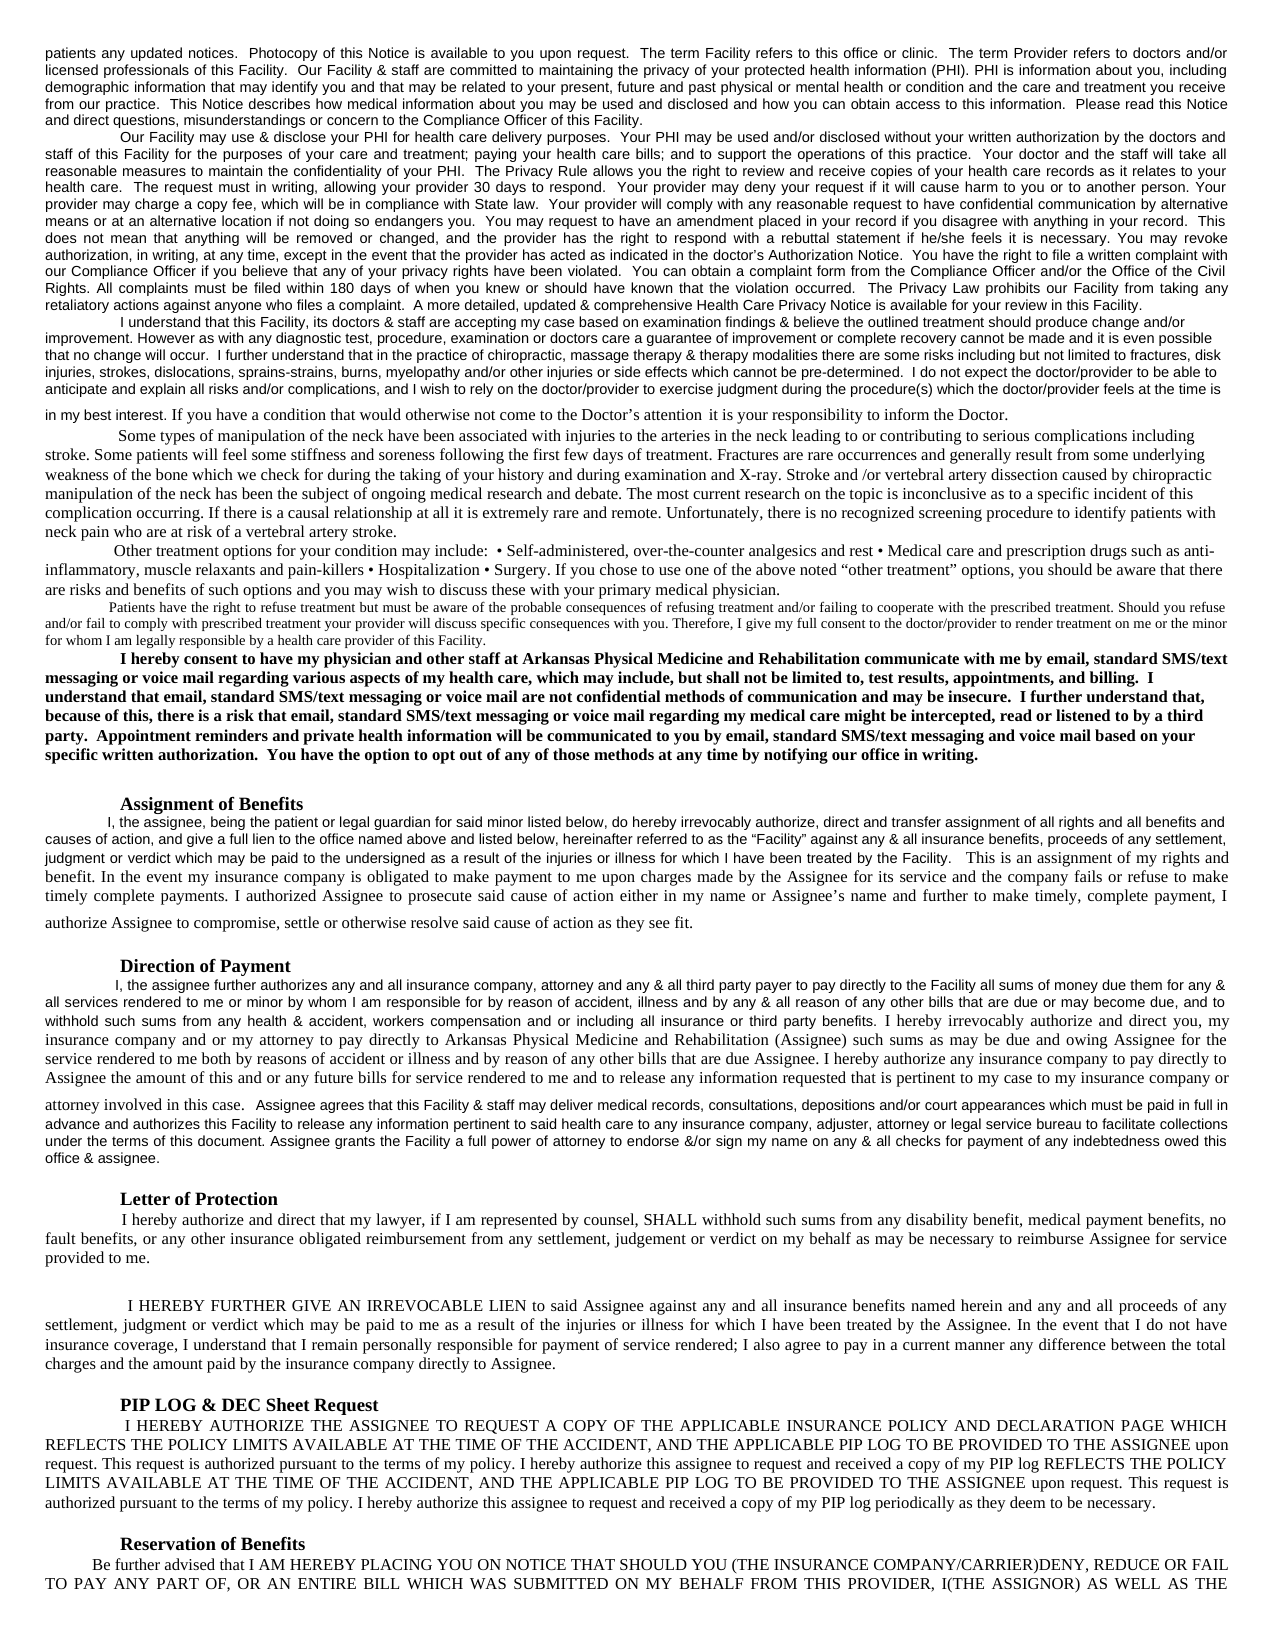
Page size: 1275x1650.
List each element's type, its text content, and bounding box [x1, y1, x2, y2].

text Some types of manipulation of the neck have been associated with injuries to the arteries in the neck leading to or contributing to serious complications including stroke. Some patients will feel some stiffness and soreness following the first few days of treatment. Fractures are rare occurrences and generally result from some underlying weakness of the bone which we check for during the taking of your history and during examination and X-ray. Stroke and /or vertebral artery dissection caused by chiropractic manipulation of the neck has been the subject of ongoing medical research and debate. The most current research on the topic is inconclusive as to a specific incident of this complication occurring. If there is a causal relationship at all it is extremely rare and remote. Unfortunately, there is no recognized screening procedure to identify patients with neck pain who are at risk of a vertebral artery stroke. [45, 426, 1230, 541]
text Our Facility may use & disclose your PHI for health care delivery purposes. Your PHI may be used and/or disclosed without your written authorization by the doctors and staff of this Facility for the purposes of your care and treatment; paying your health care bills; and to support the operations of this practice. Your doctor and the staff will take all reasonable measures to maintain the confidentiality of your PHI. The Privacy Rule allows you the right to review and receive copies of your health care records as it relates to your health care. The request must in writing, allowing your provider 30 days to respond. Your provider may deny your request if it will cause harm to you or to another person. Your provider may charge a copy fee, which will be in compliance with State law. Your provider will comply with any reasonable request to have confidential communication by alternative means or at an alternative location if not doing so endangers you. You may request to have an amendment placed in your record if you disagree with anything in your record. This does not mean that anything will be removed or changed, and the provider has the right to respond with a rebuttal statement if he/she feels it is necessary. You may revoke authorization, in writing, at any time, except in the event that the provider has acted as indicated in the doctor’s Authorization Notice. You have the right to file a written complaint with our Compliance Officer if you believe that any of your privacy rights have been violated. You can obtain a complaint form from the Compliance Officer and/or the Office of the Civil Rights. All complaints must be filed within 180 days of when you knew or should have known that the violation occurred. The Privacy Law prohibits our Facility from taking any retaliatory actions against anyone who files a complaint. A more detailed, updated & comprehensive Health Care Privacy Notice is available for your review in this Facility. [45, 129, 1230, 313]
text I hereby consent to have my physician and other staff at Arkansas Physical Medicine and Rehabilitation communicate with me by email, standard SMS/text messaging or voice mail regarding various aspects of my health care, which may include, but shall not be limited to, test results, appointments, and billing. I understand that email, standard SMS/text messaging or voice mail are not confidential methods of communication and may be insecure. I further understand that, because of this, there is a risk that email, standard SMS/text messaging or voice mail regarding my medical care might be intercepted, read or listened to by a third party. Appointment reminders and private health information will be communicated to you by email, standard SMS/text messaging and voice mail based on your specific written authorization. You have the option to opt out of any of those methods at any time by notifying our office in writing. [45, 649, 1230, 764]
text I, the assignee, being the patient or legal guardian for said minor listed below, do hereby irrevocably authorize, direct and transfer assignment of all rights and all benefits and causes of action, and give a full lien to the office named above and listed below, hereinafter referred to as the “Facility” against any & all insurance benefits, proceeds of any settlement, judgment or verdict which may be paid to the undersigned as a result of the injuries or illness for which I have been treated by the Facility. This is an assignment of my rights and benefit. In the event my insurance company is obligated to make payment to me upon charges made by the Assignee for its service and the company fails or refuse to make timely complete payments. I authorized Assignee to prosecute said cause of action either in my name or Assignee’s name and further to make timely, complete payment, I authorize Assignee to compromise, settle or otherwise resolve said cause of action as they see fit. [45, 814, 1230, 934]
text Reservation of Benefits [45, 1533, 1230, 1555]
text I, the assignee further authorizes any and all insurance company, attorney and any & all third party payer to pay directly to the Facility all sums of money due them for any & all services rendered to me or minor by whom I am responsible for by reason of accident, illness and by any & all reason of any other bills that are due or may become due, and to withhold such sums from any health & accident, workers compensation and or including all insurance or third party benefits. I hereby irrevocably authorize and direct you, my insurance company and or my attorney to pay directly to Arkansas Physical Medicine and Rehabilitation (Assignee) such sums as may be due and owing Assignee for the service rendered to me both by reasons of accident or illness and by reason of any other bills that are due Assignee. I hereby authorize any insurance company to pay directly to Assignee the amount of this and or any future bills for service rendered to me and to release any information requested that is pertinent to my case to my insurance company or attorney involved in this case. Assignee agrees that this Facility & staff may deliver medical records, consultations, depositions and/or court appearances which must be paid in full in advance and authorizes this Facility to release any information pertinent to said health care to any insurance company, adjuster, attorney or legal service bureau to facilitate collections under the terms of this document. Assignee grants the Facility a full power of attorney to endorse &/or sign my name on any & all checks for payment of any indebtedness owed this office & assignee. [45, 977, 1230, 1166]
text I understand that this Facility, its doctors & staff are accepting my case based on examination findings & believe the outlined treatment should produce change and/or improvement. However as with any diagnostic test, procedure, examination or doctors care a guarantee of improvement or complete recovery cannot be made and it is even possible that no change will occur. I further understand that in the practice of chiropractic, massage therapy & therapy modalities there are some risks including but not limited to fractures, disk injuries, strokes, dislocations, sprains-strains, burns, myelopathy and/or other injuries or side effects which cannot be pre-determined. I do not expect the doctor/provider to be able to anticipate and explain all risks and/or complications, and I wish to rely on the doctor/provider to exercise judgment during the procedure(s) which the doctor/provider feels at the time is in my best interest. If you have a condition that would otherwise not come to the Doctor’s attention it is your responsibility to inform the Doctor. [45, 313, 1230, 426]
text I HEREBY FURTHER GIVE AN IRREVOCABLE LIEN to said Assignee against any and all insurance benefits named herein and any and all proceeds of any settlement, judgment or verdict which may be paid to me as a result of the injuries or illness for which I have been treated by the Assignee. In the event that I do not have insurance coverage, I understand that I remain personally responsible for payment of service rendered; I also agree to pay in a current manner any difference between the total charges and the amount paid by the insurance company directly to Assignee. [45, 1296, 1230, 1373]
text Patients have the right to refuse treatment but must be aware of the probable consequences of refusing treatment and/or failing to cooperate with the prescribed treatment. Should you refuse and/or fail to comply with prescribed treatment your provider will discuss specific consequences with you. Therefore, I give my full consent to the doctor/provider to render treatment on me or the minor for whom I am legally responsible by a health care provider of this Facility. [45, 598, 1230, 649]
text I HEREBY AUTHORIZE THE ASSIGNEE TO REQUEST A COPY OF THE APPLICABLE INSURANCE POLICY AND DECLARATION PAGE WHICH REFLECTS THE POLICY LIMITS AVAILABLE AT THE TIME OF THE ACCIDENT, AND THE APPLICABLE PIP LOG TO BE PROVIDED TO THE ASSIGNEE upon request. This request is authorized pursuant to the terms of my policy. I hereby authorize this assignee to request and received a copy of my PIP log REFLECTS THE POLICY LIMITS AVAILABLE AT THE TIME OF THE ACCIDENT, AND THE APPLICABLE PIP LOG TO BE PROVIDED TO THE ASSIGNEE upon request. This request is authorized pursuant to the terms of my policy. I hereby authorize this assignee to request and received a copy of my PIP log periodically as they deem to be necessary. [45, 1416, 1230, 1512]
text PIP LOG & DEC Sheet Request [45, 1394, 1230, 1416]
text Other treatment options for your condition may include: • Self-administered, over-the-counter analgesics and rest • Medical care and prescription drugs such as anti-inflammatory, muscle relaxants and pain-killers • Hospitalization • Surgery. If you chose to use one of the above noted “other treatment” options, you should be aware that there are risks and benefits of such options and you may wish to discuss these with your primary medical physician. [45, 541, 1230, 598]
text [45, 1555, 1230, 1593]
text Assignment of Benefits [45, 792, 1230, 814]
text I hereby authorize and direct that my lawyer, if I am represented by counsel, SHALL withhold such sums from any disability benefit, medical payment benefits, no fault benefits, or any other insurance obligated reimbursement from any settlement, judgement or verdict on my behalf as may be necessary to reimburse Assignee for service provided to me. [45, 1209, 1230, 1267]
text Direction of Payment [45, 955, 1230, 977]
text Letter of Protection [45, 1188, 1230, 1209]
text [45, 45, 1230, 129]
